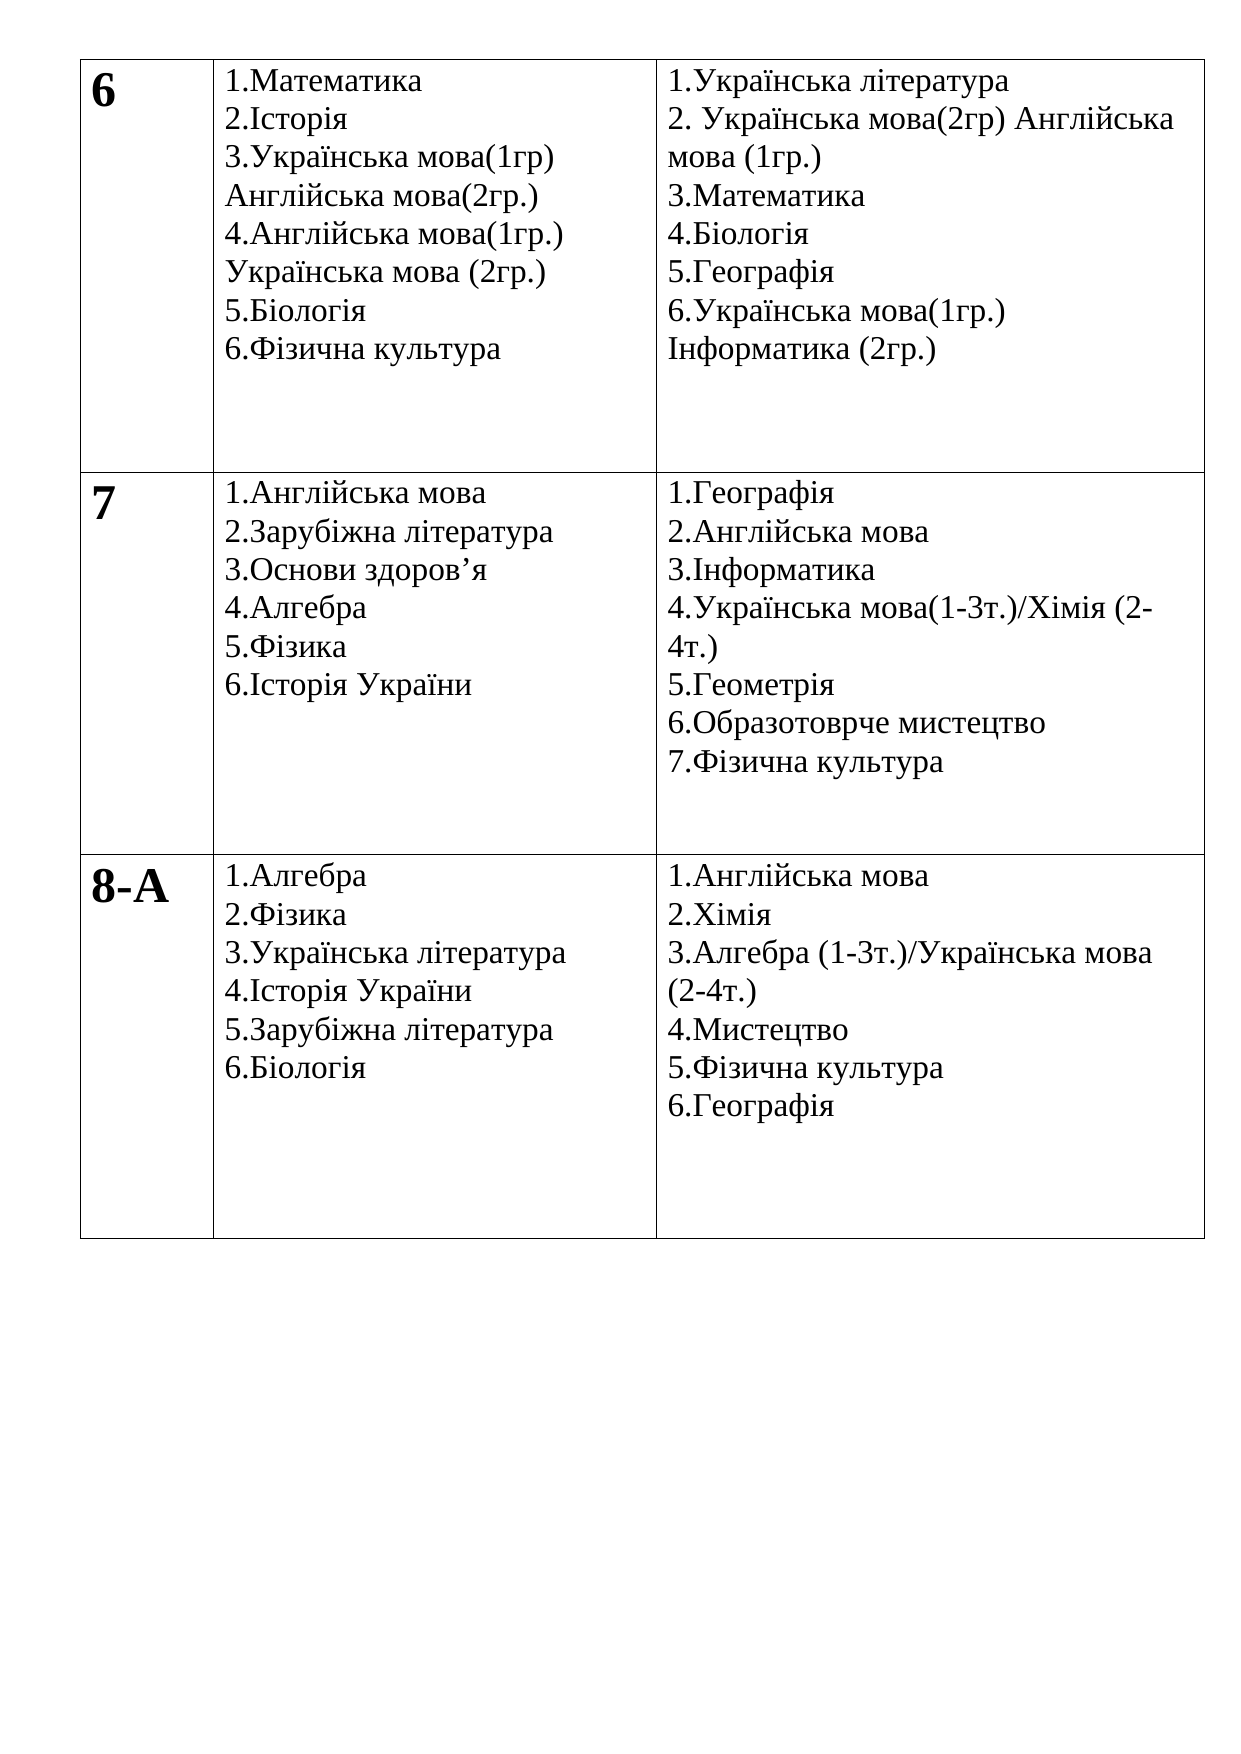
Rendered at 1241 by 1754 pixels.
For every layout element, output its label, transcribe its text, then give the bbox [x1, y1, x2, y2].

table_cell 1.Англійська мова 2.Хімія 3.Алгебра (1-3т.)/Українська мова (2-4т.) 4.Мистецтво 5.Фізична культура 6.Географія [657, 855, 1204, 1238]
table_cell 1.Географія 2.Англійська мова 3.Інформатика 4.Українська мова(1-3т.)/Хімія (2-4т.) 5.Геометрія 6.Образотоврче мистецтво 7.Фізична культура [657, 473, 1204, 854]
table_header 1.Українська література 2. Українська мова(2гр) Англійська мова (1гр.) 3.Математика 4.Біологія 5.Географія 6.Українська мова(1гр.) Інформатика (2гр.) [657, 60, 1204, 472]
table_cell 1.Англійська мова 2.Зарубіжна література 3.Основи здоров’я 4.Алгебра 5.Фізика 6.Історія України [214, 473, 656, 854]
table_cell 1.Алгебра 2.Фізика 3.Українська література 4.Історія України 5.Зарубіжна література 6.Біологія [214, 855, 656, 1238]
table_cell 8-А [81, 855, 213, 1238]
table_cell 7 [81, 473, 213, 854]
table_header 1.Математика 2.Історія 3.Українська мова(1гр) Англійська мова(2гр.) 4.Англійська мова(1гр.) Українська мова (2гр.) 5.Біологія 6.Фізична культура [214, 60, 656, 472]
table_header 6 [81, 60, 213, 472]
